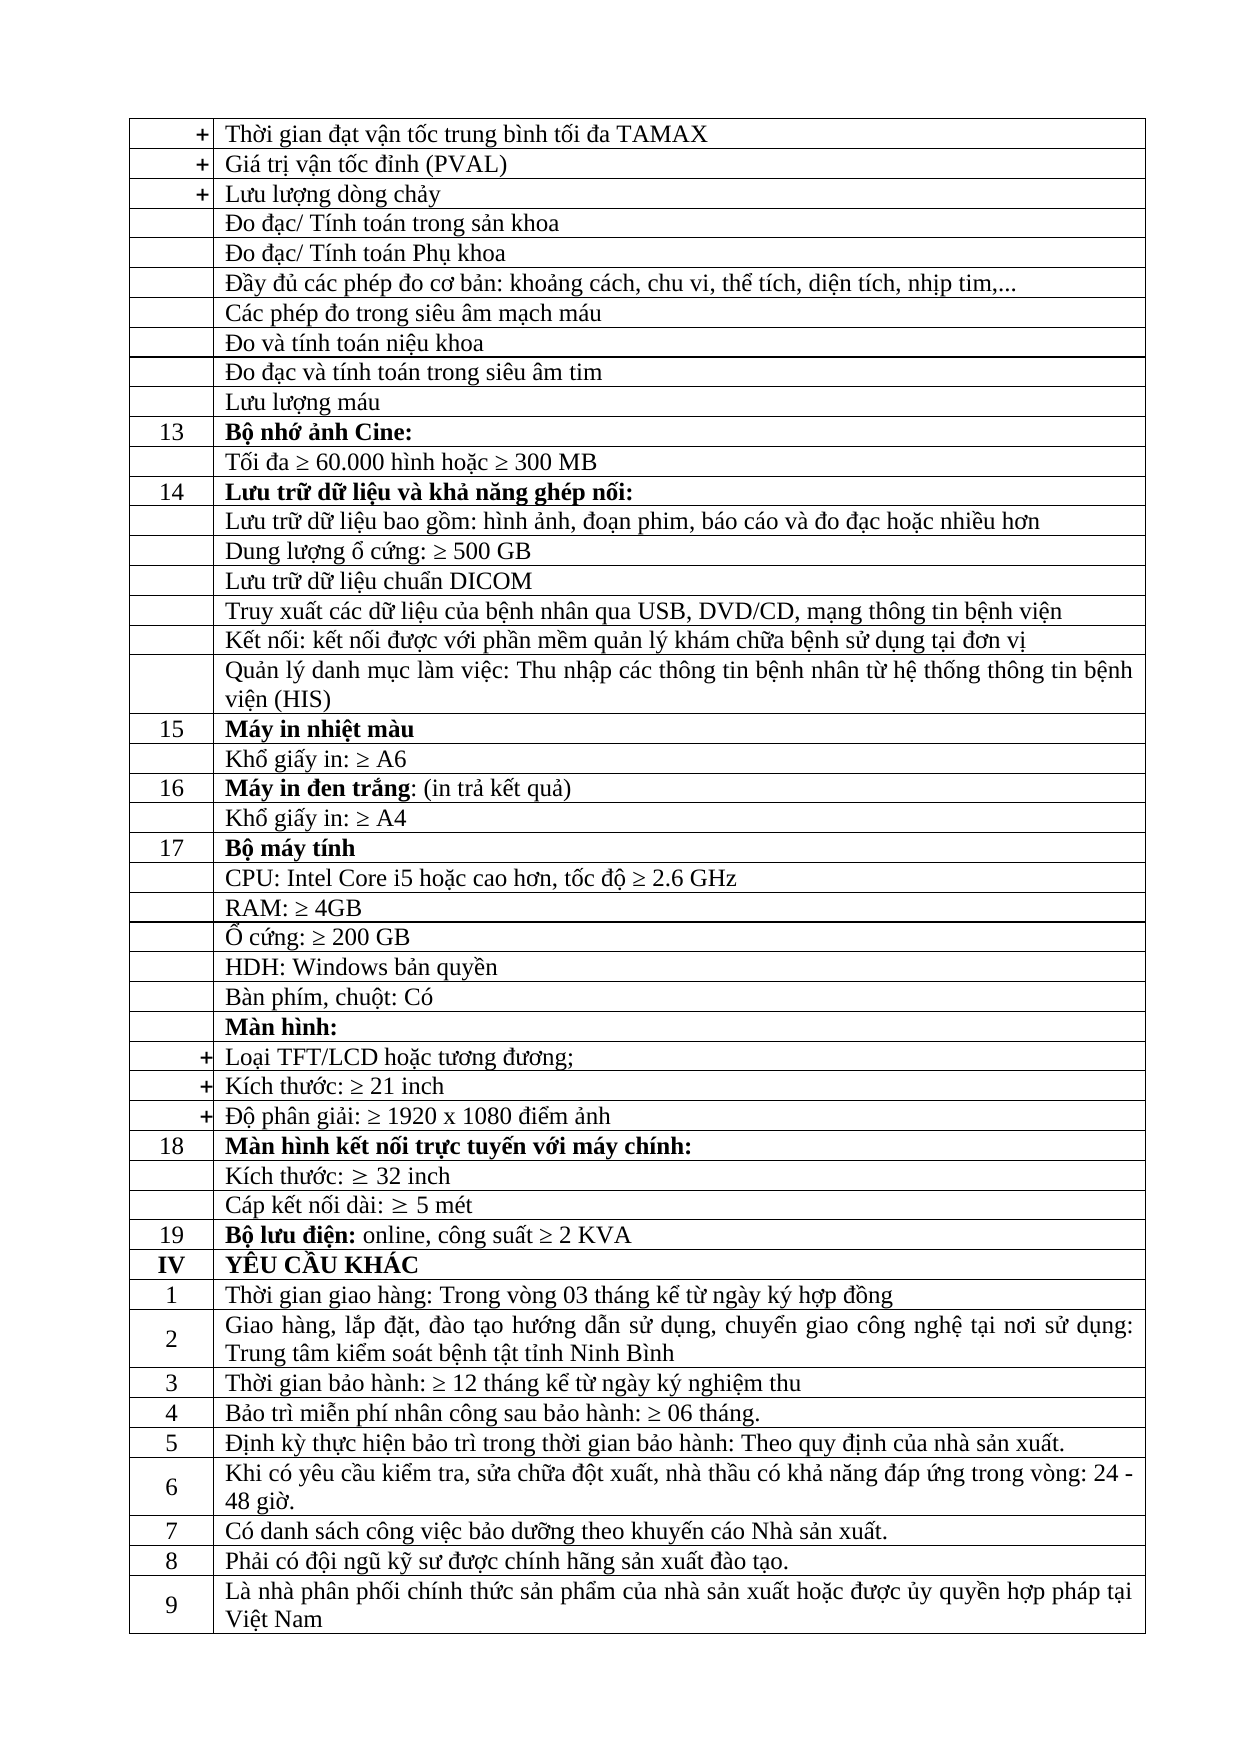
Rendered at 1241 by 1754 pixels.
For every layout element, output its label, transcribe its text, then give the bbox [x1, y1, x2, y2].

table_cell [130, 923, 213, 951]
table_cell 4 [130, 1398, 213, 1427]
table_cell Đầy đủ các phép đo cơ bản: khoảng cách, chu vi, thể tích, diện tích, nhịp tim,... [214, 268, 1145, 297]
table_cell Máy in đen trắng: (in trả kết quả) [214, 774, 1145, 802]
table_cell [130, 506, 213, 535]
table_cell Giá trị vận tốc đỉnh (PVAL) [214, 149, 1145, 178]
table_cell 14 [130, 477, 213, 505]
table_cell 9 [130, 1576, 213, 1633]
table_cell RAM: ≥ 4GB [214, 893, 1145, 921]
table_cell Tối đa ≥ 60.000 hình hoặc ≥ 300 MB [214, 447, 1145, 476]
table_cell [130, 1191, 213, 1219]
table_cell [130, 803, 213, 832]
table_cell Kích thước: ≥ 21 inch [214, 1071, 1145, 1100]
table_cell Phải có đội ngũ kỹ sư được chính hãng sản xuất đào tạo. [214, 1546, 1145, 1575]
table_cell [130, 655, 213, 713]
table_cell Kết nối: kết nối được với phần mềm quản lý khám chữa bệnh sử dụng tại đơn vị [214, 626, 1145, 654]
table_cell Bàn phím, chuột: Có [214, 982, 1145, 1011]
table_cell 19 [130, 1220, 213, 1249]
table_cell Khi có yêu cầu kiểm tra, sửa chữa đột xuất, nhà thầu có khả năng đáp ứng trong vòng: 24 - 48 giờ. [214, 1458, 1145, 1515]
table_cell 2 [130, 1310, 213, 1367]
table_cell [130, 893, 213, 921]
table_cell [130, 268, 213, 297]
table_cell [130, 596, 213, 624]
table_cell [130, 238, 213, 267]
table_cell [130, 744, 213, 772]
table_cell 6 [130, 1458, 213, 1515]
table_cell Các phép đo trong siêu âm mạch máu [214, 298, 1145, 327]
table_cell Đo đạc/ Tính toán trong sản khoa [214, 209, 1145, 237]
table_cell 15 [130, 714, 213, 743]
table_cell Lưu lượng máu [214, 387, 1145, 416]
table_cell [130, 863, 213, 892]
table_cell Màn hình: [214, 1012, 1145, 1041]
table_cell Ðịnh kỳ thực hiện bảo trì trong thời gian bảo hành: Theo quy định của nhà sản xuất. [214, 1428, 1145, 1457]
table_cell Lưu trữ dữ liệu chuẩn DICOM [214, 566, 1145, 595]
table_cell 8 [130, 1546, 213, 1575]
table_cell Màn hình kết nối trực tuyến với máy chính: [214, 1131, 1145, 1160]
table_cell [130, 952, 213, 981]
table_cell [130, 536, 213, 565]
table_cell 3 [130, 1368, 213, 1397]
table_cell Bộ máy tính [214, 833, 1145, 862]
table_cell CPU: Intel Core i5 hoặc cao hơn, tốc độ ≥ 2.6 GHz [214, 863, 1145, 892]
table_cell Lưu trữ dữ liệu bao gồm: hình ảnh, đoạn phim, báo cáo và đo đạc hoặc nhiều hơn [214, 506, 1145, 535]
table_cell Ổ cứng: ≥ 200 GB [214, 923, 1145, 951]
table_cell 18 [130, 1131, 213, 1160]
table_cell [130, 358, 213, 386]
table_cell YÊU CẦU KHÁC [214, 1250, 1145, 1279]
table_cell Khổ giấy in: ≥ A6 [214, 744, 1145, 772]
table_cell Là nhà phân phối chính thức sản phẩm của nhà sản xuất hoặc được ủy quyền hợp pháp tại Việt Nam [214, 1576, 1145, 1633]
table_cell Bộ lưu điện: online, công suất ≥ 2 KVA [214, 1220, 1145, 1249]
table_cell IV [130, 1250, 213, 1279]
table_cell [130, 626, 213, 654]
table_cell HDH: Windows bản quyền [214, 952, 1145, 981]
table_cell Lưu trữ dữ liệu và khả năng ghép nối: [214, 477, 1145, 505]
table_cell Thời gian giao hàng: Trong vòng 03 tháng kể từ ngày ký hợp đồng [214, 1280, 1145, 1309]
table_cell 16 [130, 774, 213, 802]
table_cell Bộ nhớ ảnh Cine: [214, 417, 1145, 446]
table_cell [130, 1161, 213, 1189]
table_cell 5 [130, 1428, 213, 1457]
table_cell Có danh sách công việc bảo dưỡng theo khuyến cáo Nhà sản xuất. [214, 1516, 1145, 1545]
table_cell 13 [130, 417, 213, 446]
table_cell Dung lượng ổ cứng: ≥ 500 GB [214, 536, 1145, 565]
table_cell Đo đạc và tính toán trong siêu âm tim [214, 358, 1145, 386]
table_cell 1 [130, 1280, 213, 1309]
table_cell Bảo trì miễn phí nhân công sau bảo hành: ≥ 06 tháng. [214, 1398, 1145, 1427]
table_cell [130, 1042, 213, 1070]
table_cell Khổ giấy in: ≥ A4 [214, 803, 1145, 832]
table_cell [130, 119, 213, 148]
table_cell Đo đạc/ Tính toán Phụ khoa [214, 238, 1145, 267]
table_cell 17 [130, 833, 213, 862]
table_cell Đo và tính toán niệu khoa [214, 328, 1145, 356]
table_cell Cáp kết nối dài: 5 mét [214, 1191, 1145, 1219]
table_cell Thời gian bảo hành: ≥ 12 tháng kể từ ngày ký nghiệm thu [214, 1368, 1145, 1397]
table_cell Truy xuất các dữ liệu của bệnh nhân qua USB, DVD/CD, mạng thông tin bệnh viện [214, 596, 1145, 624]
table_cell [130, 1071, 213, 1100]
table_cell Loại TFT/LCD hoặc tương đương; [214, 1042, 1145, 1070]
table_cell Kích thước: 32 inch [214, 1161, 1145, 1189]
table_cell Quản lý danh mục làm việc: Thu nhập các thông tin bệnh nhân từ hệ thống thông tin bệnh viện (HIS) [214, 655, 1145, 713]
table_cell [130, 982, 213, 1011]
table_cell Giao hàng, lắp đặt, đào tạo hướng dẫn sử dụng, chuyển giao công nghệ tại nơi sử dụng: Trung tâm kiểm soát bệnh tật tỉnh Ninh Bình [214, 1310, 1145, 1367]
table_cell [130, 1101, 213, 1130]
table_cell [130, 1012, 213, 1041]
table_cell [130, 209, 213, 237]
table_cell [130, 179, 213, 207]
table_cell Độ phân giải: ≥ 1920 x 1080 điểm ảnh [214, 1101, 1145, 1130]
table_cell [130, 387, 213, 416]
table_cell [130, 149, 213, 178]
table_cell Lưu lượng dòng chảy [214, 179, 1145, 207]
table_cell [130, 298, 213, 327]
table_cell [130, 566, 213, 595]
table_cell [130, 447, 213, 476]
table_cell [130, 328, 213, 356]
table_cell 7 [130, 1516, 213, 1545]
table_cell Máy in nhiệt màu [214, 714, 1145, 743]
table_cell Thời gian đạt vận tốc trung bình tối đa TAMAX [214, 119, 1145, 148]
